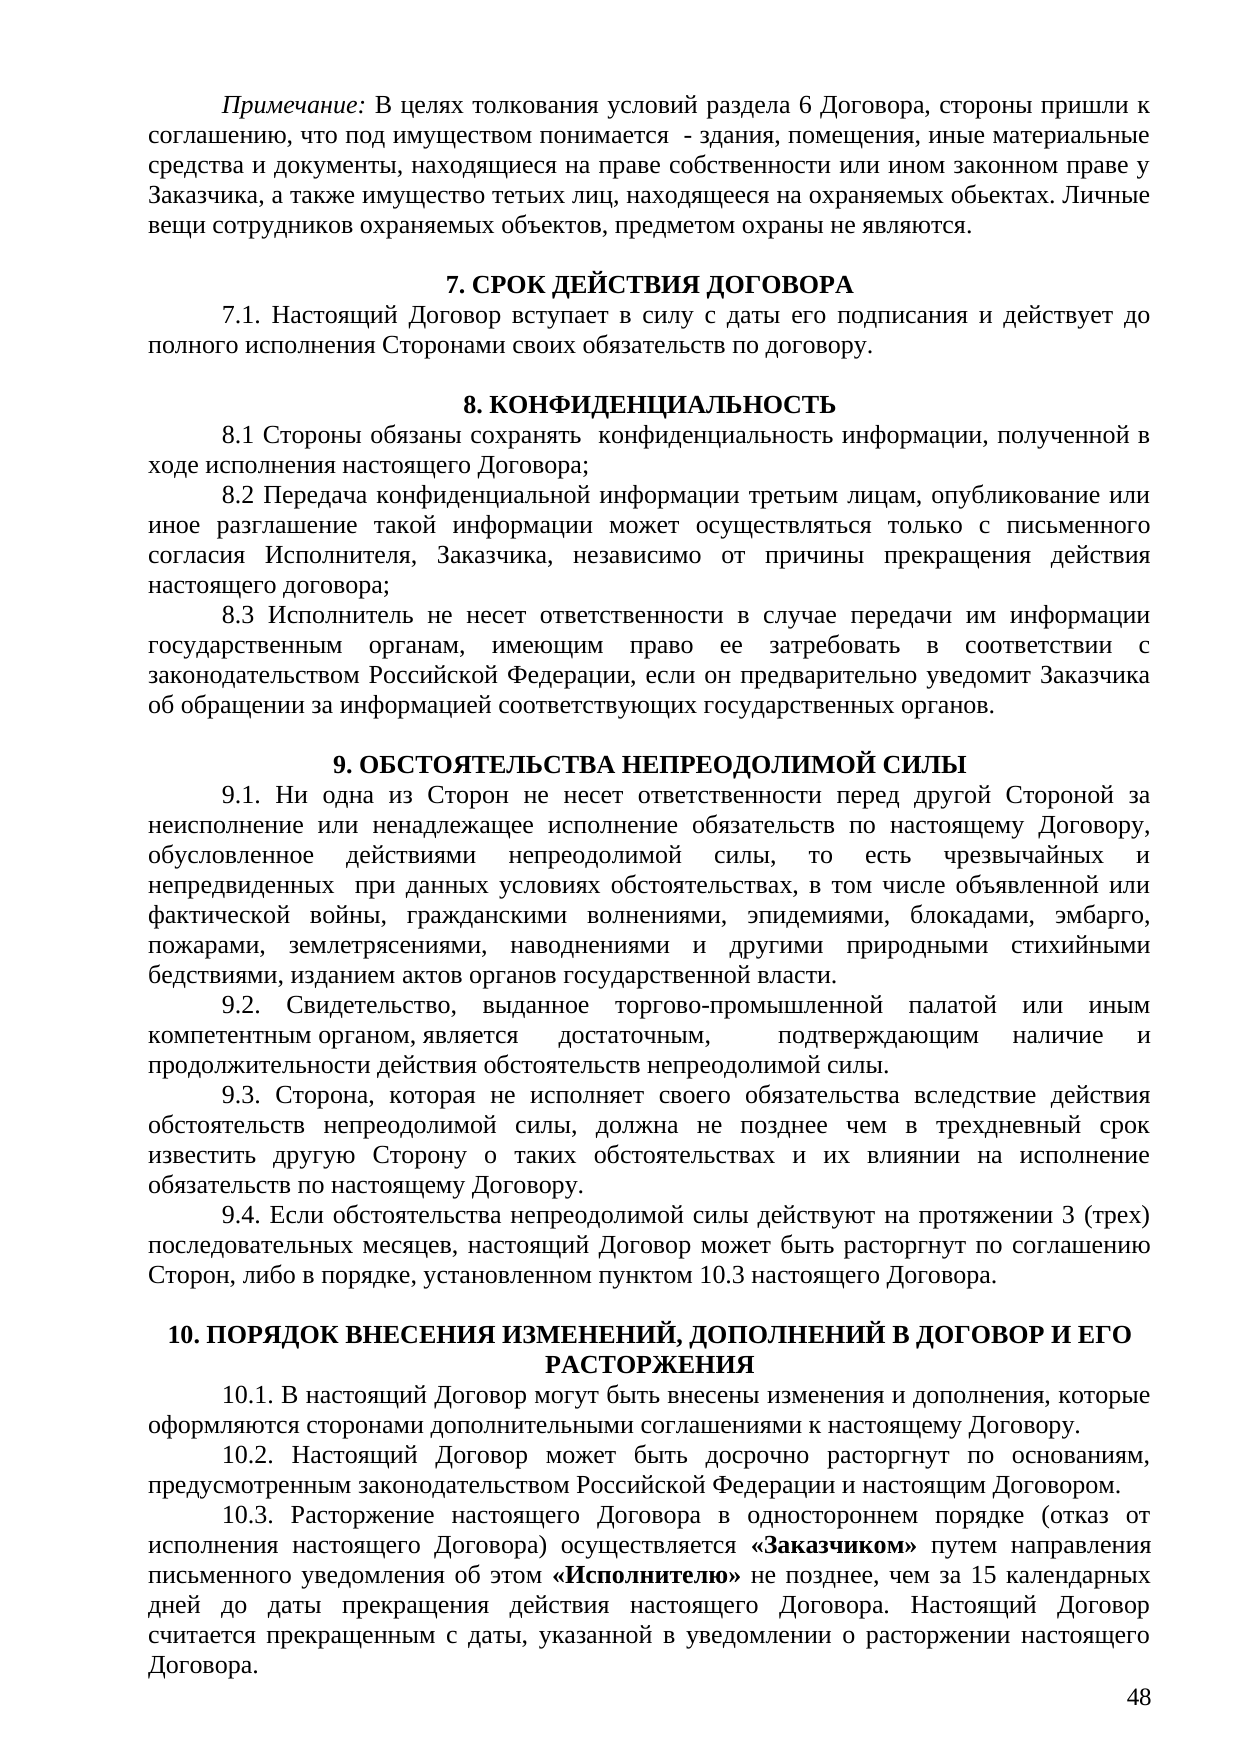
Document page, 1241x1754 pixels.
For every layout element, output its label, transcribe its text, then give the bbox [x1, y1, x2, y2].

text Примечание: В целях толкования условий раздела 6 Договора, стороны пришли к соглашению, что под имуществом понимается - здания, помещения, иные материальные средства и документы, находящиеся на праве собственности или ином законном праве у Заказчика, а также имущество тетьих лиц, находящееся на охраняемых обьектах. Личные вещи сотрудников охраняемых объектов, предметом охраны не являются. [148, 89, 1152, 239]
text 8.1 Стороны обязаны сохранять конфиденциальность информации, полученной в ходе исполнения настоящего Договора; [148, 419, 1152, 479]
text 9.3. Сторона, которая не исполняет своего обязательства вследствие действия обстоятельств непреодолимой силы, должна не позднее чем в трехдневный срок известить другую Сторону о таких обстоятельствах и их влиянии на исполнение обязательств по настоящему Договору. [148, 1079, 1152, 1199]
text 9.2. Свидетельство, выданное торгово-промышленной палатой или иным компетентным органом, является достаточным, подтверждающим наличие и продолжительности действия обстоятельств непреодолимой силы. [148, 989, 1152, 1079]
text 7.1. Настоящий Договор вступает в силу с даты его подписания и действует до полного исполнения Сторонами своих обязательств по договору. [148, 299, 1152, 359]
text 8.3 Исполнитель не несет ответственности в случае передачи им информации государственным органам, имеющим право ее затребовать в соответствии с законодательством Российской Федерации, если он предварительно уведомит Заказчика об обращении за информацией соответствующих государственных органов. [148, 599, 1152, 719]
text 9.1. Ни одна из Сторон не несет ответственности перед другой Стороной за неисполнение или ненадлежащее исполнение обязательств по настоящему Договору, обусловленное действиями непреодолимой силы, то есть чрезвычайных и непредвиденных при данных условиях обстоятельствах, в том числе объявленной или фактической войны, гражданскими волнениями, эпидемиями, блокадами, эмбарго, пожарами, землетрясениями, наводнениями и другими природными стихийными бедствиями, изданием актов органов государственной власти. [148, 779, 1152, 989]
text 8.2 Передача конфиденциальной информации третьим лицам, опубликование или иное разглашение такой информации может осуществляться только с письменного согласия Исполнителя, Заказчика, независимо от причины прекращения действия настоящего договора; [148, 479, 1152, 599]
text 10.2. Настоящий Договор может быть досрочно расторгнут по основаниям, предусмотренным законодательством Российской Федерации и настоящим Договором. [148, 1439, 1152, 1499]
text 10.3. Расторжение настоящего Договора в одностороннем порядке (отказ от исполнения настоящего Договора) осуществляется «Заказчиком» путем направления письменного уведомления об этом «Исполнителю» не позднее, чем за 15 календарных дней до даты прекращения действия настоящего Договора. Настоящий Договор считается прекращенным с даты, указанной в уведомлении о расторжении настоящего Договора. [148, 1499, 1152, 1679]
text 10. ПОРЯДОК ВНЕСЕНИЯ ИЗМЕНЕНИЙ, ДОПОЛНЕНИЙ В ДОГОВОР И ЕГО РАСТОРЖЕНИЯ [148, 1319, 1152, 1379]
text 7. СРОК ДЕЙСТВИЯ ДОГОВОРА [148, 269, 1152, 299]
text 9.4. Если обстоятельства непреодолимой силы действуют на протяжении 3 (трех) последовательных месяцев, настоящий Договор может быть расторгнут по соглашению Сторон, либо в порядке, установленном пунктом 10.3 настоящего Договора. [148, 1199, 1152, 1289]
text 9. ОБСТОЯТЕЛЬСТВА НЕПРЕОДОЛИМОЙ СИЛЫ [148, 749, 1152, 779]
text 8. КОНФИДЕНЦИАЛЬНОСТЬ [148, 389, 1152, 419]
text 10.1. В настоящий Договор могут быть внесены изменения и дополнения, которые оформляются сторонами дополнительными соглашениями к настоящему Договору. [148, 1379, 1152, 1439]
